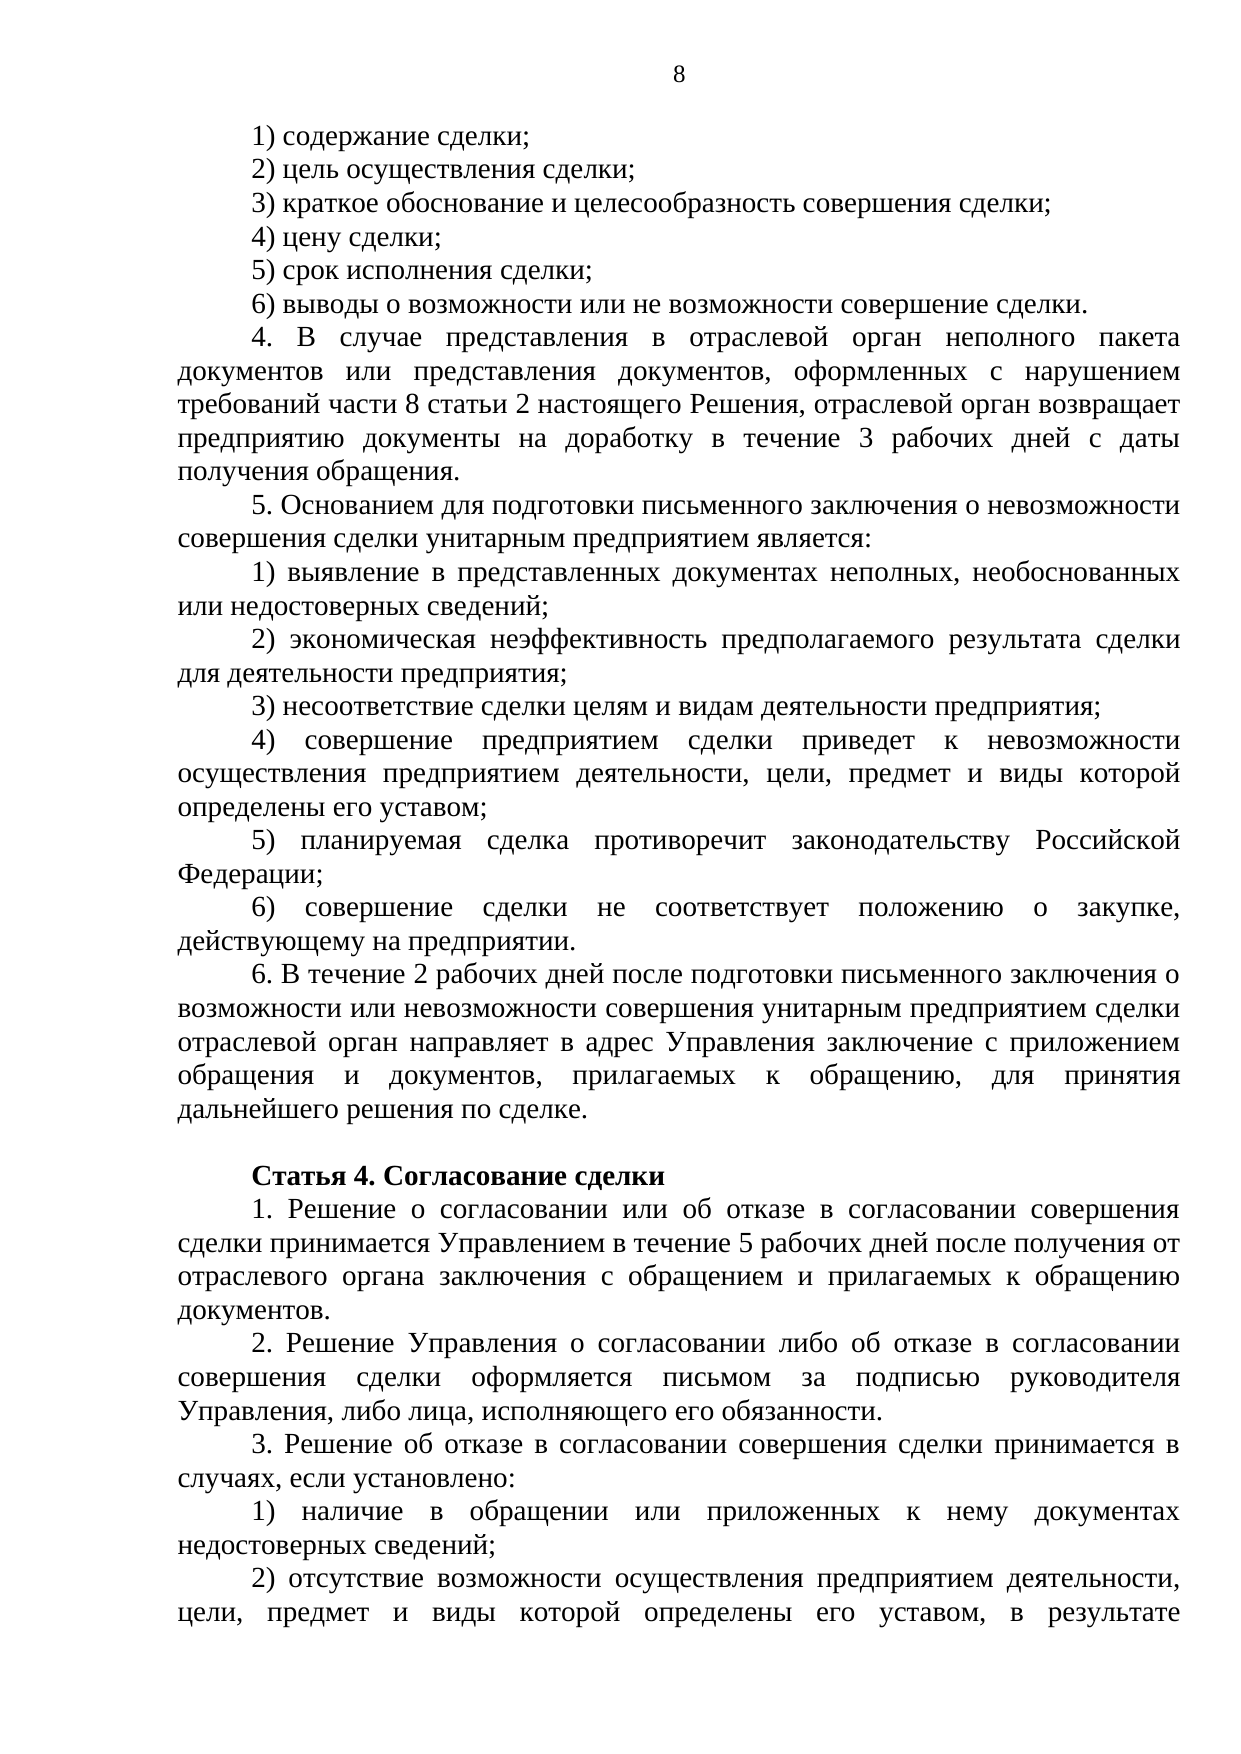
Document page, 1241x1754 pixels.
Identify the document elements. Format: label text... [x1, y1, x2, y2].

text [177, 1560, 1181, 1627]
text 6. В течение 2 рабочих дней после подготовки письменного заключения о возможности или невозможности совершения унитарным предприятием сделки отраслевой орган направляет в адрес Управления заключение с приложением обращения и документов, прилагаемых к обращению, для принятия дальнейшего решения по сделке. [177, 957, 1181, 1124]
text 4) совершение предприятием сделки приведет к невозможности осуществления предприятием деятельности, цели, предмет и виды которой определены его уставом; [177, 722, 1181, 822]
text Статья 4. Согласование сделки [177, 1158, 1181, 1191]
text 3) краткое обоснование и целесообразность совершения сделки; [177, 185, 1181, 219]
text 2) цель осуществления сделки; [177, 152, 1181, 185]
text 4) цену сделки; [177, 219, 1181, 252]
text 4. В случае представления в отраслевой орган неполного пакета документов или представления документов, оформленных с нарушением требований части 8 статьи 2 настоящего Решения, отраслевой орган возвращает предприятию документы на доработку в течение 3 рабочих дней с даты получения обращения. [177, 319, 1181, 487]
text 2) экономическая неэффективность предполагаемого результата сделки для деятельности предприятия; [177, 621, 1181, 688]
text 2. Решение Управления о согласовании либо об отказе в согласовании совершения сделки оформляется письмом за подписью руководителя Управления, либо лица, исполняющего его обязанности. [177, 1326, 1181, 1426]
text 3. Решение об отказе в согласовании совершения сделки принимается в случаях, если установлено: [177, 1426, 1181, 1493]
text 5) срок исполнения сделки; [177, 252, 1181, 286]
text 1. Решение о согласовании или об отказе в согласовании совершения сделки принимается Управлением в течение 5 рабочих дней после получения от отраслевого органа заключения с обращением и прилагаемых к обращению документов. [177, 1191, 1181, 1326]
text 1) выявление в представленных документах неполных, необоснованных или недостоверных сведений; [177, 554, 1181, 621]
text 3) несоответствие сделки целям и видам деятельности предприятия; [177, 688, 1181, 722]
text 5) планируемая сделка противоречит законодательству Российской Федерации; [177, 822, 1181, 889]
text 1) содержание сделки; [177, 118, 1181, 152]
text 1) наличие в обращении или приложенных к нему документах недостоверных сведений; [177, 1493, 1181, 1560]
text 5. Основанием для подготовки письменного заключения о невозможности совершения сделки унитарным предприятием является: [177, 487, 1181, 554]
text 6) совершение сделки не соответствует положению о закупке, действующему на предприятии. [177, 889, 1181, 957]
text 6) выводы о возможности или не возможности совершение сделки. [177, 286, 1181, 319]
